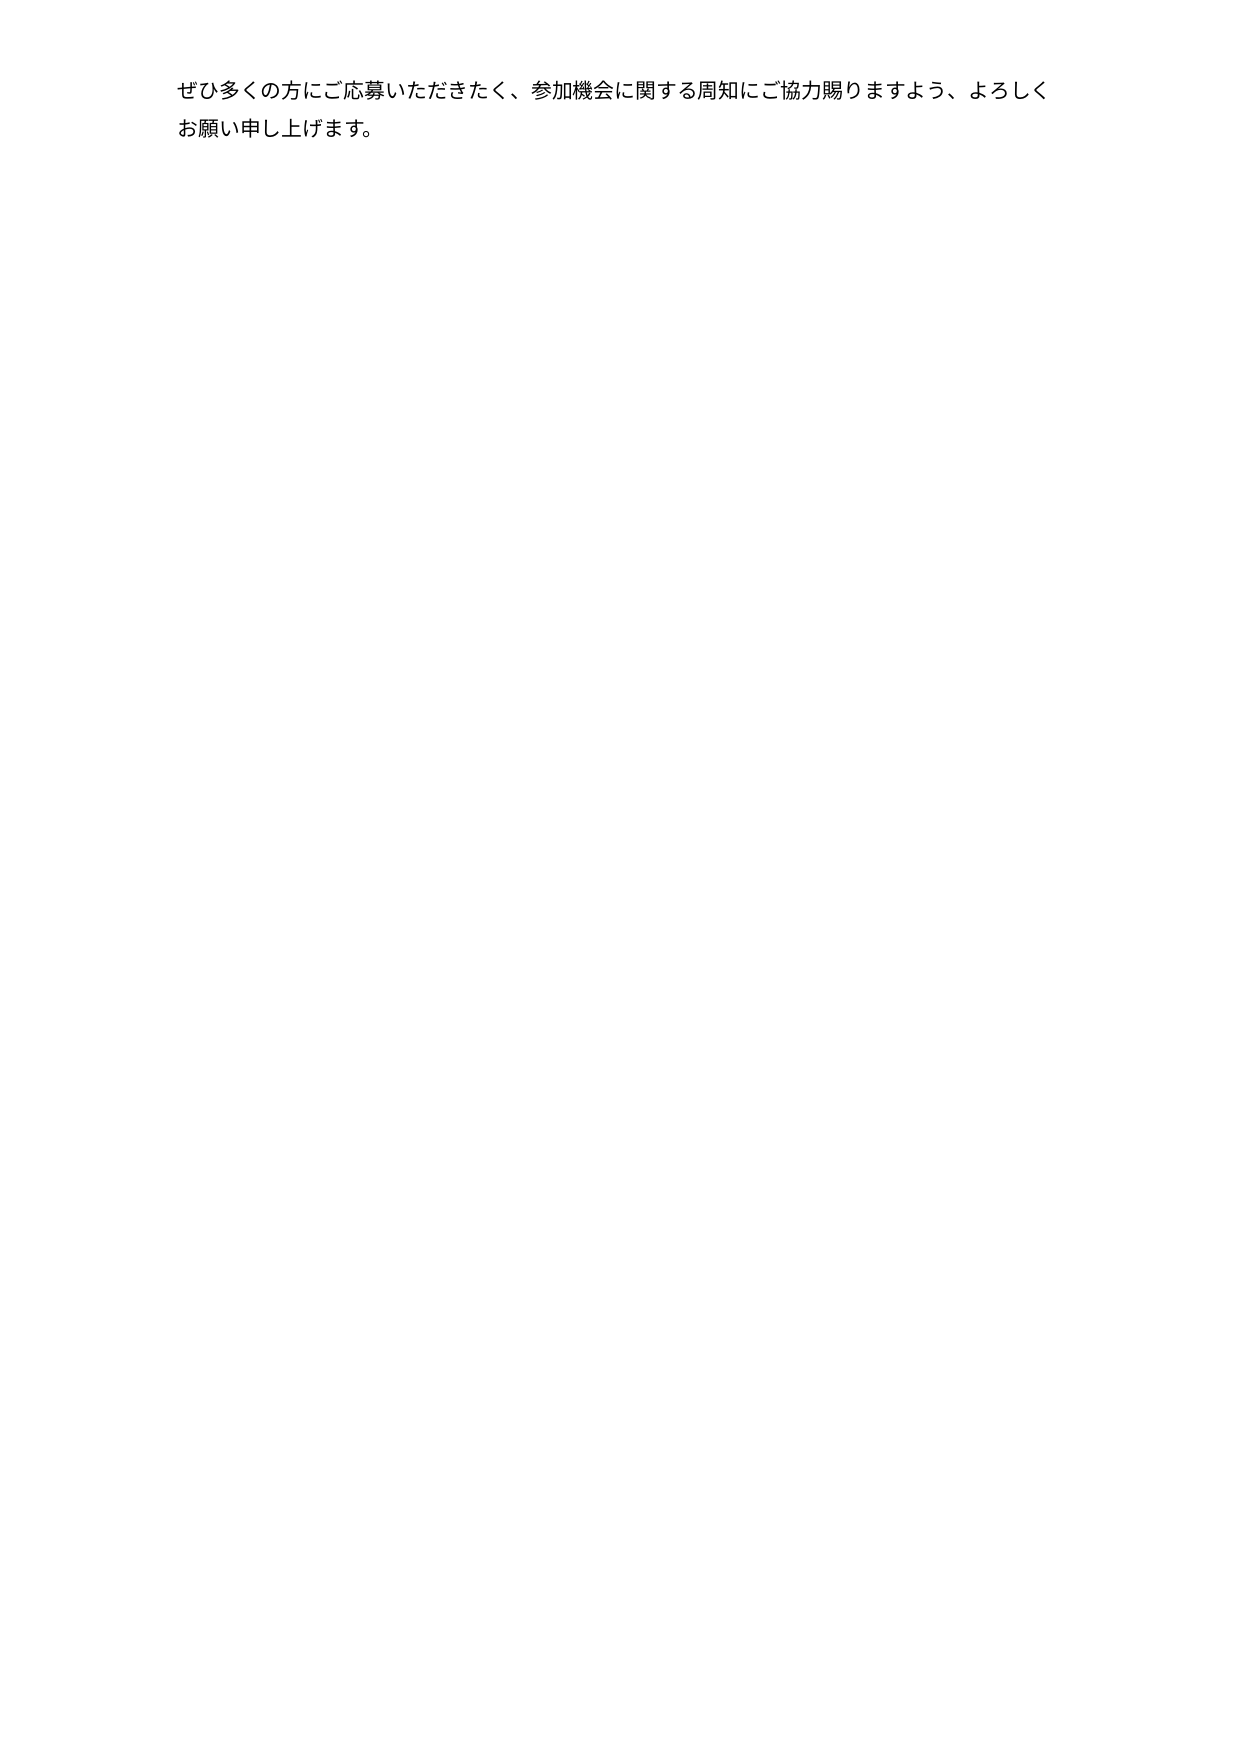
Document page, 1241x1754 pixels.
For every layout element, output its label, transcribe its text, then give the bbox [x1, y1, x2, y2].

text ぜひ多くの方にご応募いただきたく、参加機会に関する周知にご協力賜りますよう、よろしく [177, 71, 1063, 108]
text お願い申し上げます。 [177, 108, 1063, 146]
